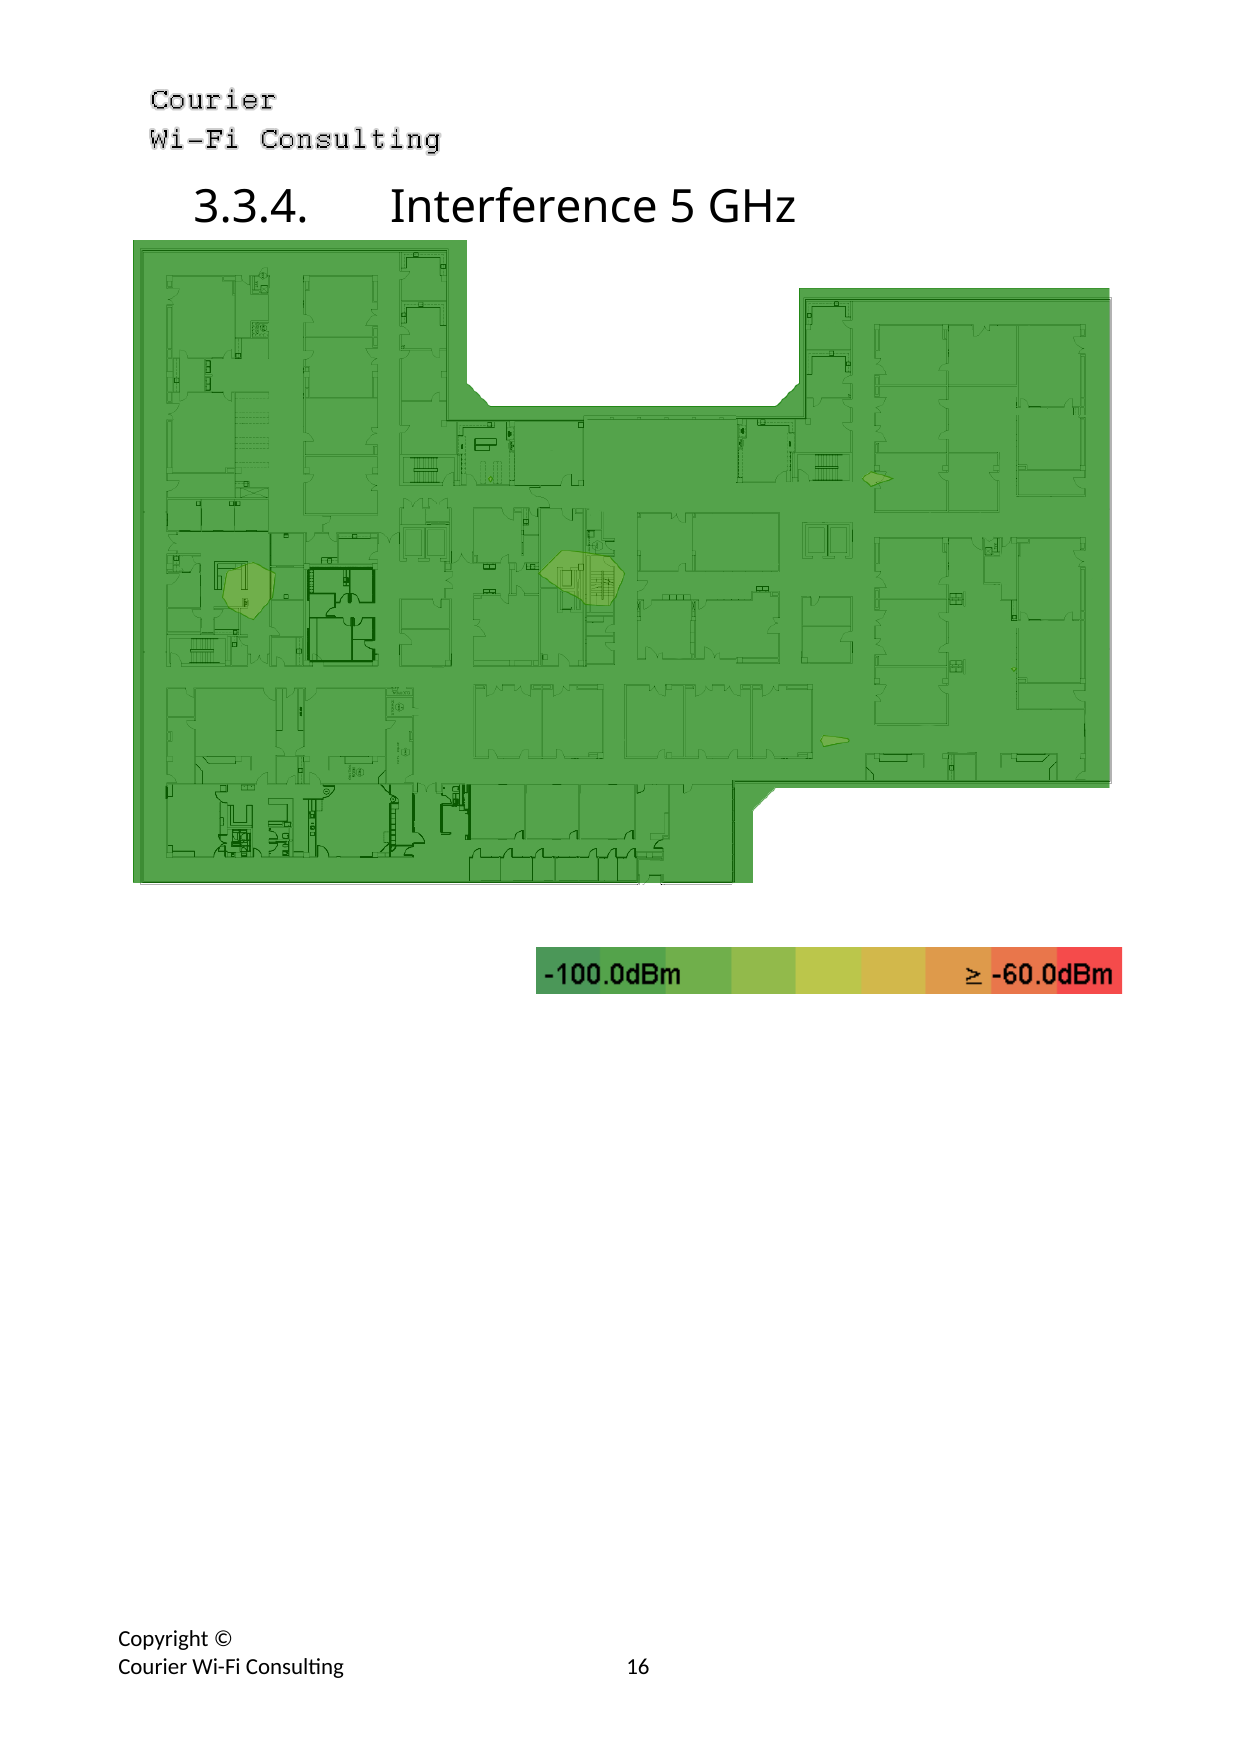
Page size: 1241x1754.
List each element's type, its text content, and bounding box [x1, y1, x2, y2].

picture [118, 240, 1123, 929]
picture [536, 947, 1123, 994]
subtitle Interference 5 GHz [193, 173, 1122, 236]
